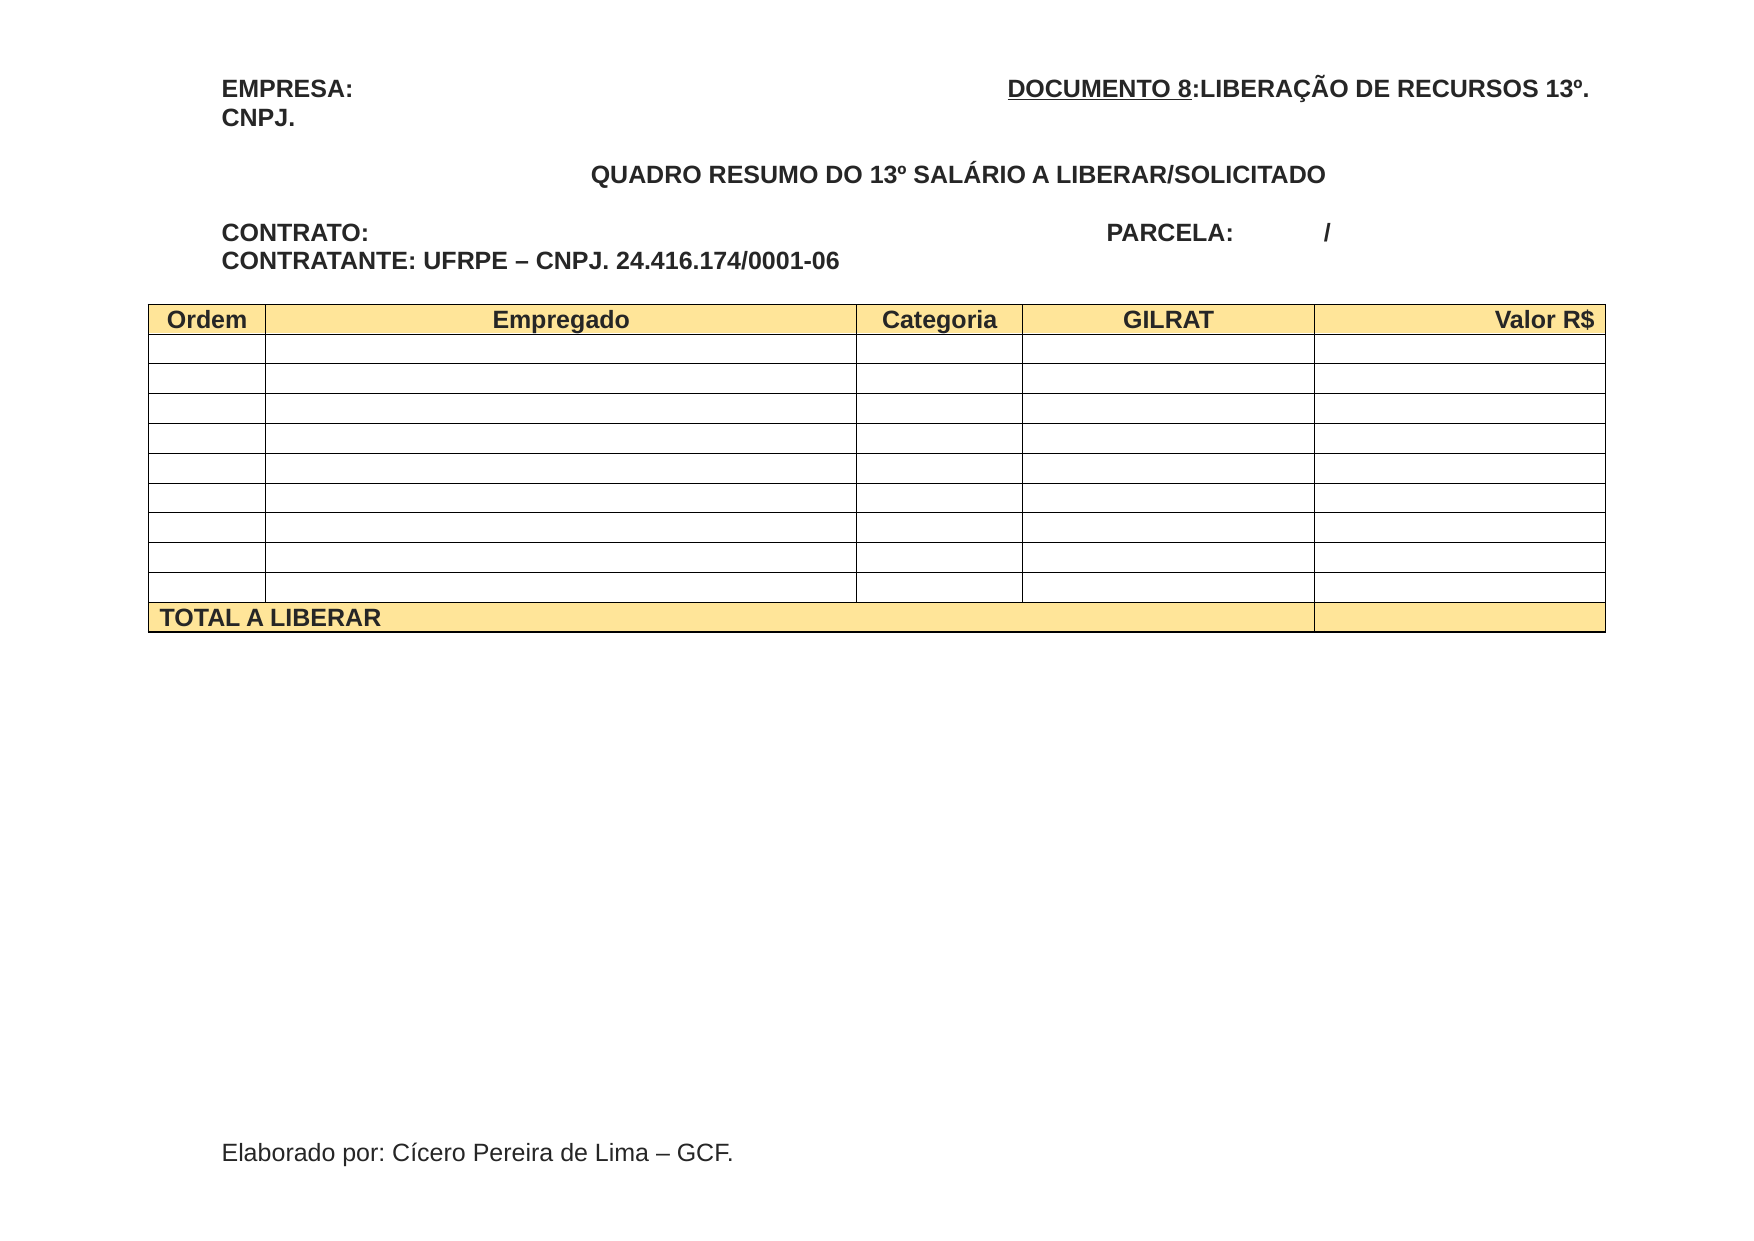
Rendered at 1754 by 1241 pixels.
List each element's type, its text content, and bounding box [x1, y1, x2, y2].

table_cell [149, 335, 265, 363]
table_cell [1315, 573, 1605, 602]
table_cell [266, 364, 856, 393]
table_cell TOTAL A LIBERAR [149, 603, 1314, 631]
table_cell [149, 573, 265, 602]
table_cell [1023, 454, 1314, 482]
table_cell [1023, 394, 1314, 423]
table_cell [149, 543, 265, 572]
table_cell [1023, 424, 1314, 453]
table_cell [149, 454, 265, 482]
table_cell [857, 573, 1022, 602]
table_cell [266, 484, 856, 512]
table_cell [149, 513, 265, 542]
table_cell [149, 394, 265, 423]
table_cell [857, 454, 1022, 482]
table_header Categoria [857, 305, 1022, 333]
table_cell [1023, 573, 1314, 602]
table_header Valor R$ [1315, 305, 1605, 333]
table_cell [266, 513, 856, 542]
table_cell [857, 484, 1022, 512]
table_cell [857, 394, 1022, 423]
table_header Ordem [149, 305, 265, 333]
table_cell [266, 335, 856, 363]
table_cell [857, 424, 1022, 453]
table_cell [1315, 603, 1605, 631]
table_cell [1315, 454, 1605, 482]
table_cell [1023, 335, 1314, 363]
table_cell [1315, 335, 1605, 363]
table_cell [857, 513, 1022, 542]
table_cell [266, 573, 856, 602]
table_cell [266, 394, 856, 423]
table_cell [149, 364, 265, 393]
table_cell [1315, 513, 1605, 542]
table_header Empregado [266, 305, 856, 333]
table_cell [1315, 424, 1605, 453]
table_cell [857, 335, 1022, 363]
table_header GILRAT [1023, 305, 1314, 333]
table_cell [1023, 543, 1314, 572]
table_cell [857, 364, 1022, 393]
table_cell [1315, 543, 1605, 572]
table_cell [266, 543, 856, 572]
table_cell [1023, 513, 1314, 542]
table_cell [1023, 484, 1314, 512]
table_cell [1315, 364, 1605, 393]
table_cell [857, 543, 1022, 572]
table_cell [149, 424, 265, 453]
table_cell [1315, 394, 1605, 423]
table_cell [266, 424, 856, 453]
table_cell [1315, 484, 1605, 512]
table_cell [1023, 364, 1314, 393]
table_cell [266, 454, 856, 482]
table_cell [149, 484, 265, 512]
